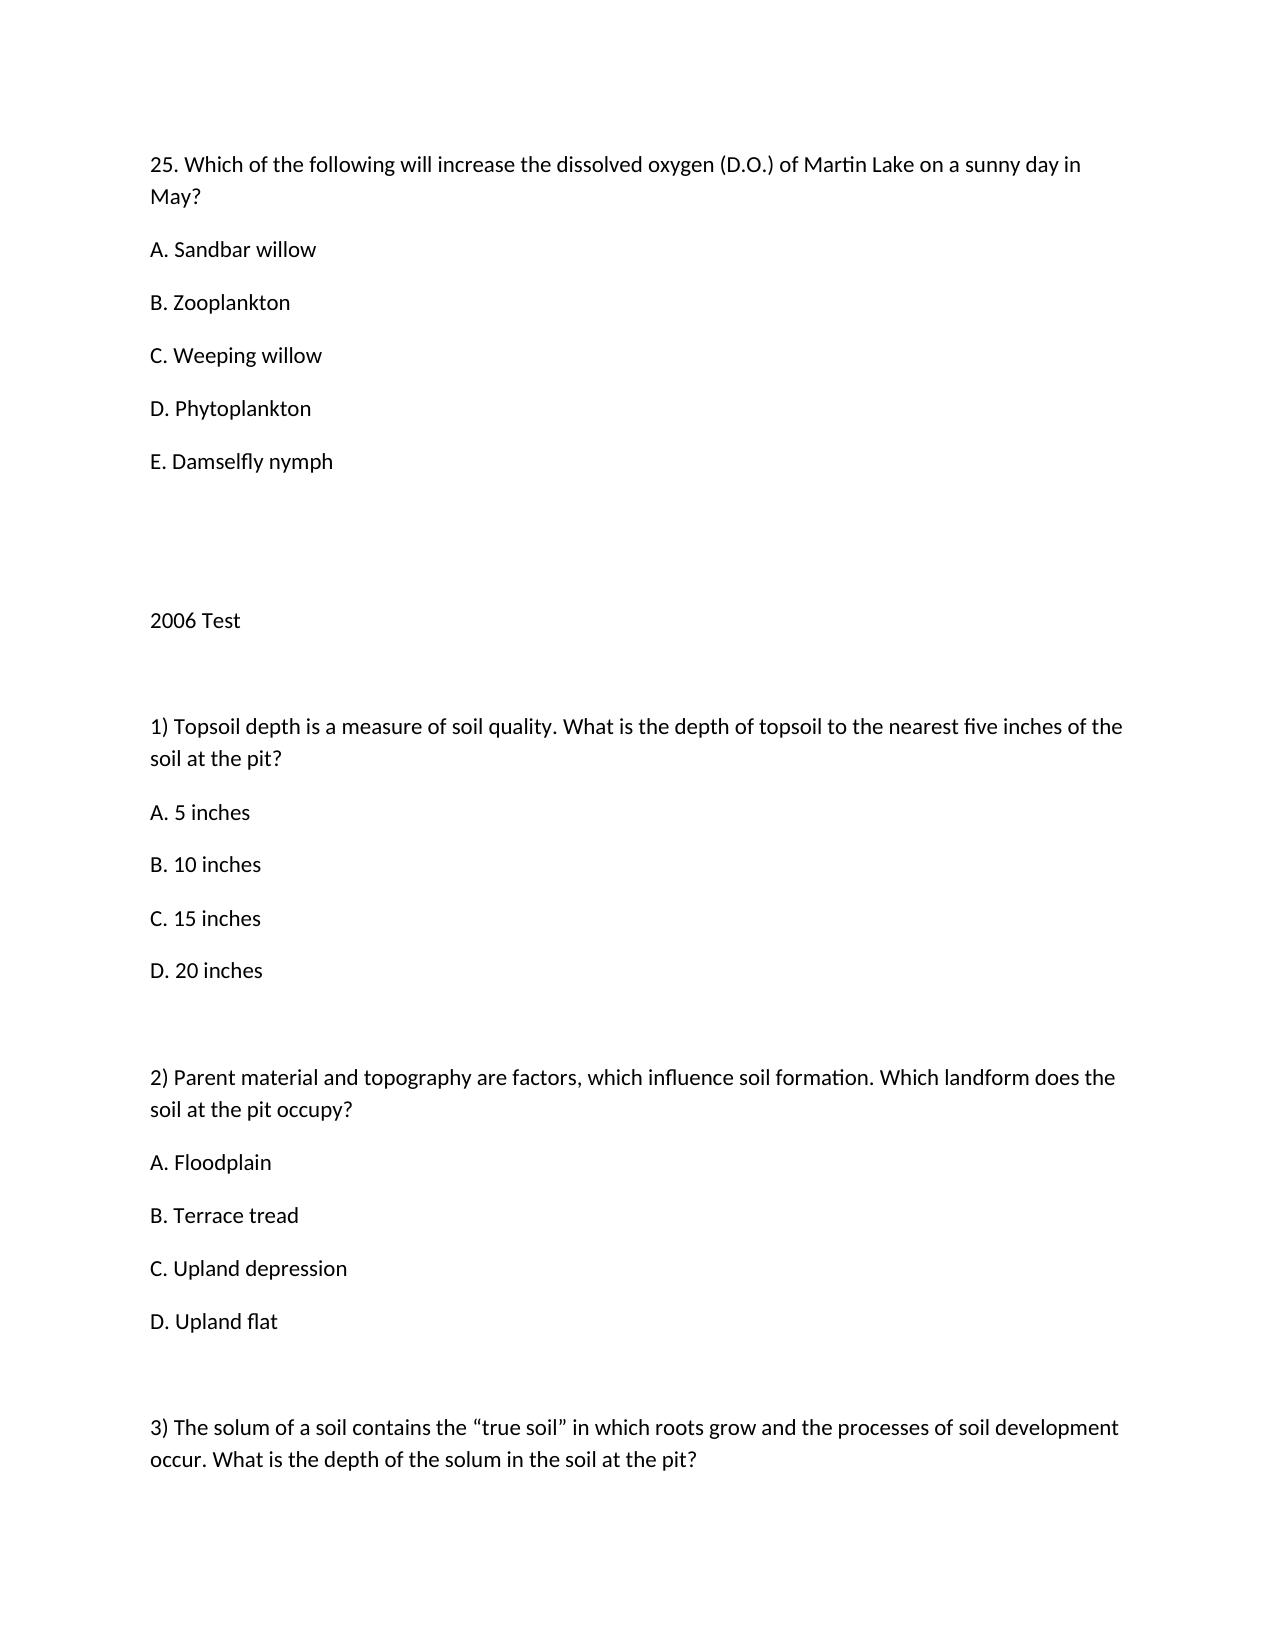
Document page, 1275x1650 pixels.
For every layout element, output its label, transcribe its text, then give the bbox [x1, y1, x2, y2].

text D. Phytoplankton [150, 394, 1125, 422]
text A. 5 inches [150, 798, 1125, 826]
text E. Damselfly nymph [150, 447, 1125, 475]
text A. Sandbar willow [150, 235, 1125, 263]
text B. Terrace tread [150, 1201, 1125, 1229]
text C. Weeping willow [150, 341, 1125, 369]
text D. Upland flat [150, 1307, 1125, 1335]
text C. 15 inches [150, 904, 1125, 932]
text A. Floodplain [150, 1148, 1125, 1176]
text B. 10 inches [150, 851, 1125, 879]
text B. Zooplankton [150, 288, 1125, 316]
text C. Upland depression [150, 1254, 1125, 1282]
text 2) Parent material and topography are factors, which influence soil formation. Which landform does the soil at the pit occupy? [150, 1063, 1125, 1123]
text 3) The solum of a soil contains the “true soil” in which roots grow and the processes of soil development occur. What is the depth of the solum in the soil at the pit? [150, 1413, 1125, 1473]
text 2006 Test [150, 606, 1125, 634]
text D. 20 inches [150, 957, 1125, 985]
text 25. Which of the following will increase the dissolved oxygen (D.O.) of Martin Lake on a sunny day in May? [150, 150, 1125, 210]
text 1) Topsoil depth is a measure of soil quality. What is the depth of topsoil to the nearest five inches of the soil at the pit? [150, 712, 1125, 773]
